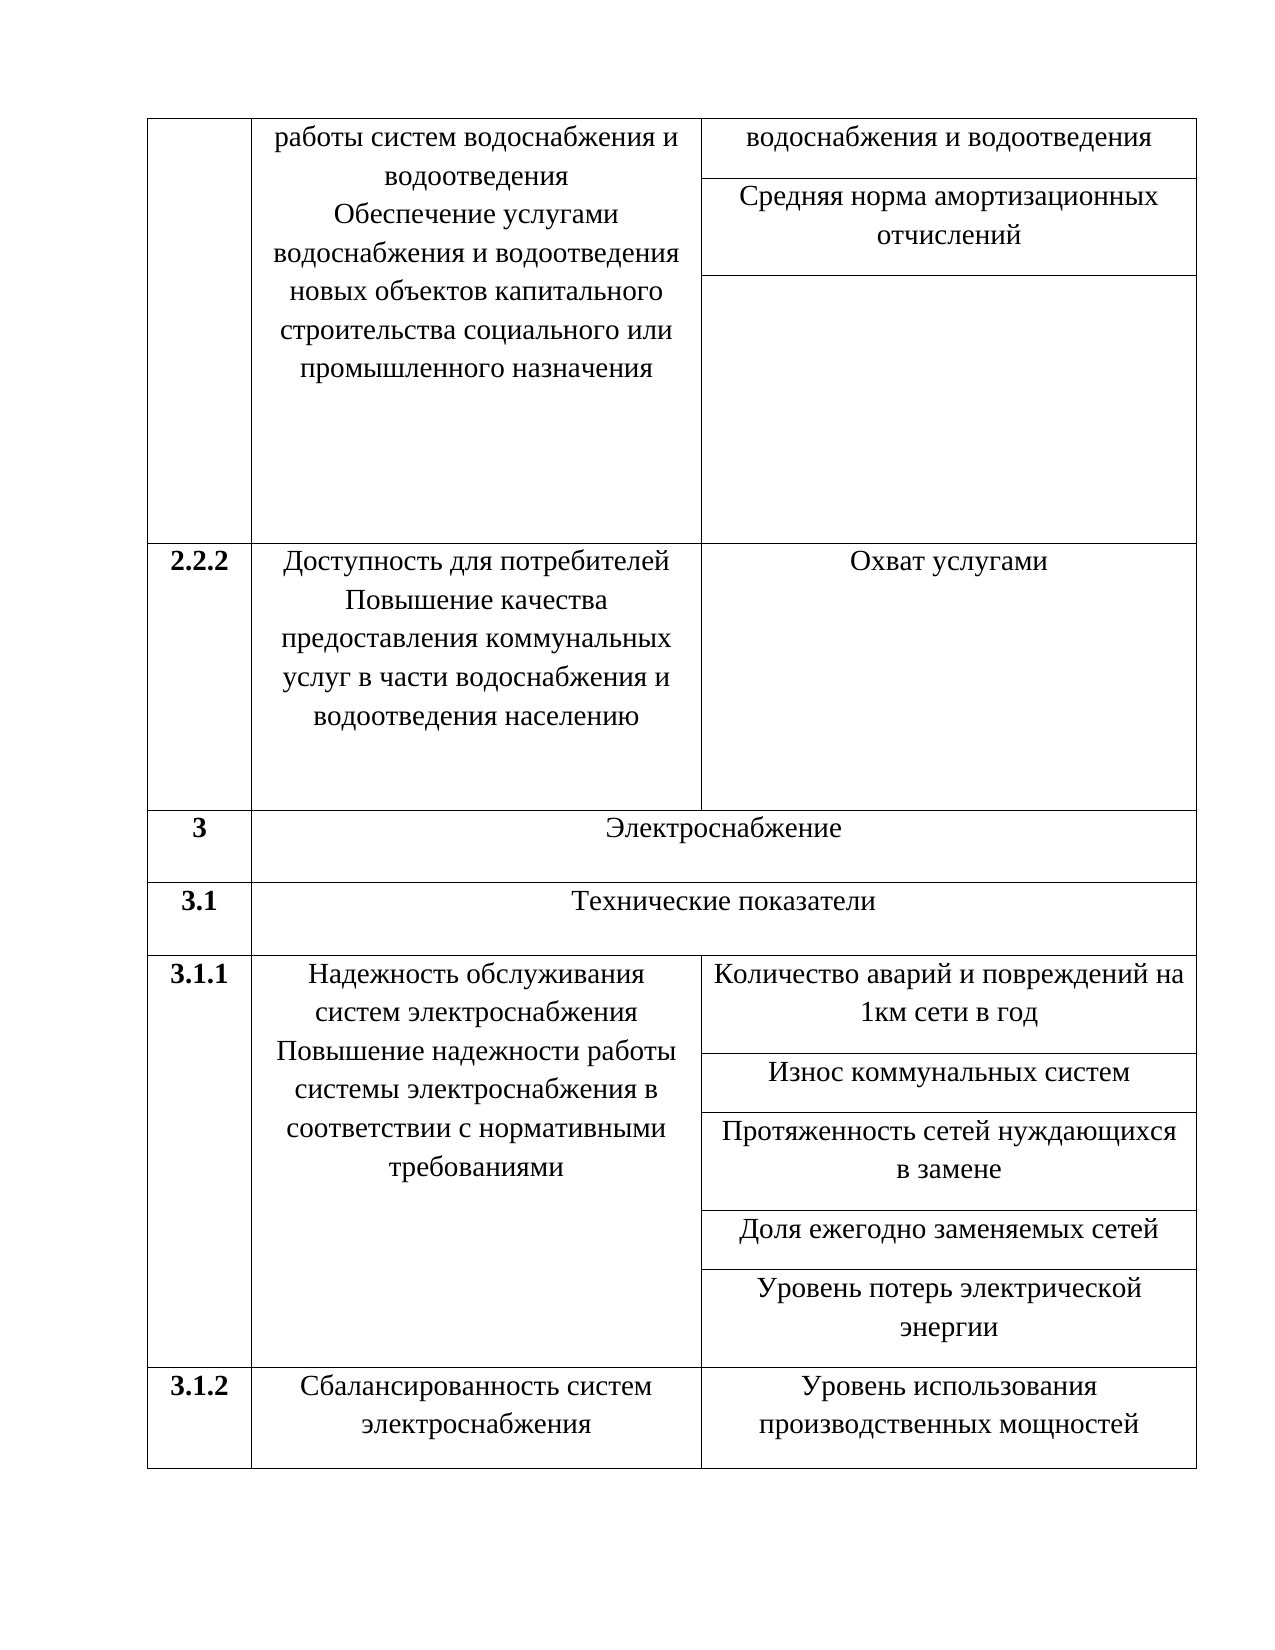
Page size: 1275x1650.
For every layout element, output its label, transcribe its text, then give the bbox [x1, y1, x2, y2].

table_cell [252, 1368, 701, 1468]
table_cell Электроснабжение [252, 811, 1196, 882]
table_cell Технические показатели [252, 883, 1196, 955]
table_cell Износ коммунальных систем [702, 1054, 1196, 1112]
table_cell 3.1 [148, 883, 251, 955]
table_cell Доля ежегодно заменяемых сетей [702, 1211, 1196, 1269]
table_cell Протяженность сетей нуждающихся в замене [702, 1113, 1196, 1210]
table_cell Надежность обслуживания систем электроснабжения Повышение надежности работы системы электроснабжения в соответствии с нормативными требованиями [252, 956, 701, 1367]
table_cell 2.2.2 [148, 544, 251, 809]
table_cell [702, 119, 1196, 177]
table_cell Уровень использования производственных мощностей [702, 1368, 1196, 1468]
table_cell 3.1.2 [148, 1368, 251, 1468]
table_cell Охват услугами [702, 544, 1196, 809]
table_cell Средняя норма амортизационных отчислений [702, 179, 1196, 275]
table_cell [702, 276, 1196, 542]
table_cell Уровень потерь электрической энергии [702, 1270, 1196, 1367]
table_cell 3 [148, 811, 251, 882]
table_cell Доступность для потребителей Повышение качества предоставления коммунальных услуг в части водоснабжения и водоотведения населению [252, 544, 701, 809]
table_cell 3.1.1 [148, 956, 251, 1367]
table_cell Количество аварий и повреждений на 1км сети в год [702, 956, 1196, 1053]
